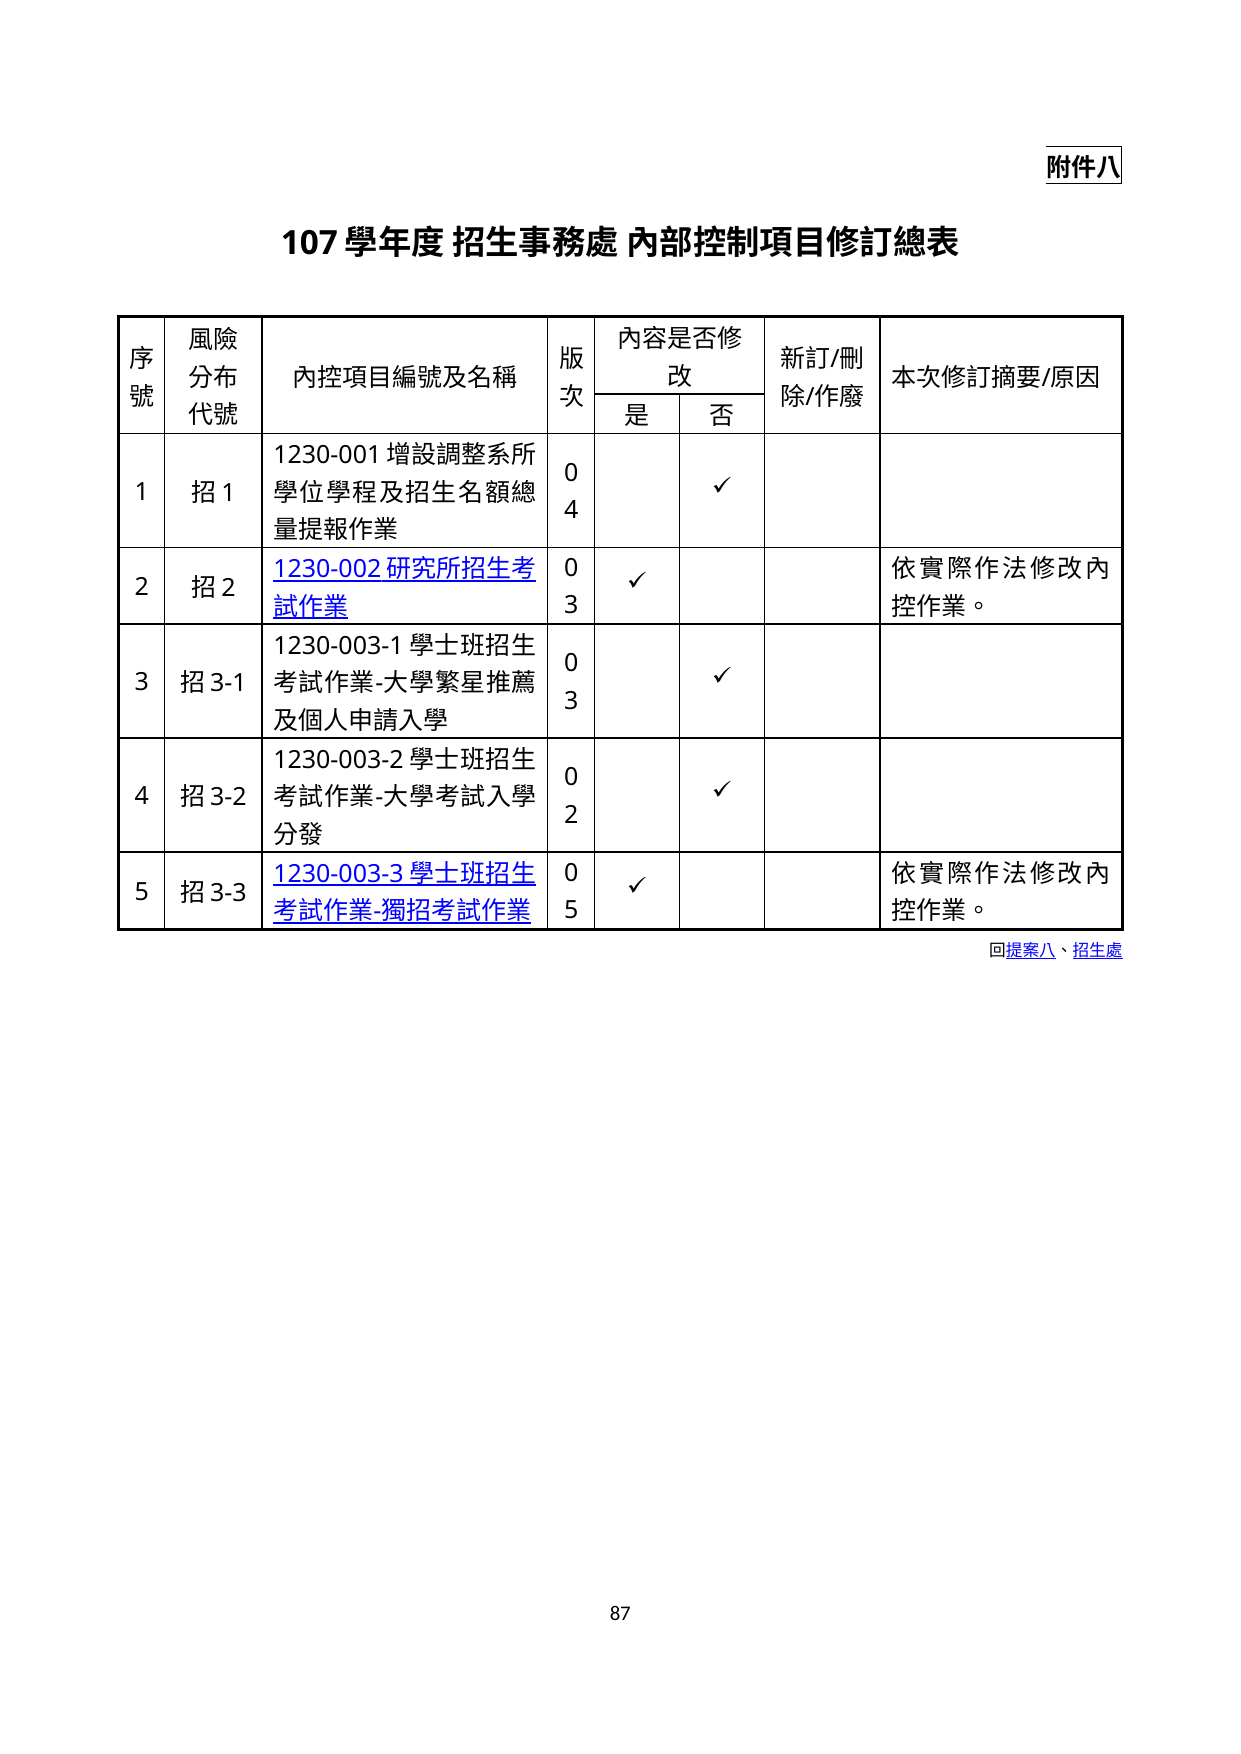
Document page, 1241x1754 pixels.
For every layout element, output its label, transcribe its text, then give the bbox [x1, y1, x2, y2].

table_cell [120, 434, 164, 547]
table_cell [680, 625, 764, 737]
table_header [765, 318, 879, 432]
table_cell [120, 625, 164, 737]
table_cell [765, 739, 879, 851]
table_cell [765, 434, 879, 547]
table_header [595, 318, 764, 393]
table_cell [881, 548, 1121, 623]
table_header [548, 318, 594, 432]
text 附件八 [118, 128, 1122, 203]
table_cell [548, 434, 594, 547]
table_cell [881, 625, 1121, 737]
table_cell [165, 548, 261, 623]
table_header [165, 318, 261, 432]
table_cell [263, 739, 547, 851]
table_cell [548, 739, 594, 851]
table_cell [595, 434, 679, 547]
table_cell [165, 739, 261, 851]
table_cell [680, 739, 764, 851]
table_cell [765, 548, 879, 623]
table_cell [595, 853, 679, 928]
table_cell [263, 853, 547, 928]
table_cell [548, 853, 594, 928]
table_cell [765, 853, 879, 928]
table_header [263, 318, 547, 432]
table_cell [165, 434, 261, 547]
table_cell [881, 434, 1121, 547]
text 107學年度 招生事務處 內部控制項目修訂總表 [118, 203, 1122, 278]
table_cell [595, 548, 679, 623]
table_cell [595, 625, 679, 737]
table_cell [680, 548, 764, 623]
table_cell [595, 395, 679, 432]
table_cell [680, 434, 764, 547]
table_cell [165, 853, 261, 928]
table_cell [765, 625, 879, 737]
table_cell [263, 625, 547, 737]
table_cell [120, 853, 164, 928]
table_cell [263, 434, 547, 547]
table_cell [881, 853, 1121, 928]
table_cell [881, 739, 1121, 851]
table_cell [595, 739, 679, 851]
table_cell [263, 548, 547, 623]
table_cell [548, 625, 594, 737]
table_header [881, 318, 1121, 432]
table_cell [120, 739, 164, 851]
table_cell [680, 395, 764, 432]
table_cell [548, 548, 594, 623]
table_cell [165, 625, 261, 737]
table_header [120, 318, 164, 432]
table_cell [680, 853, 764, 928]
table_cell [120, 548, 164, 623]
text 回提案八、招生處 [118, 931, 1122, 968]
